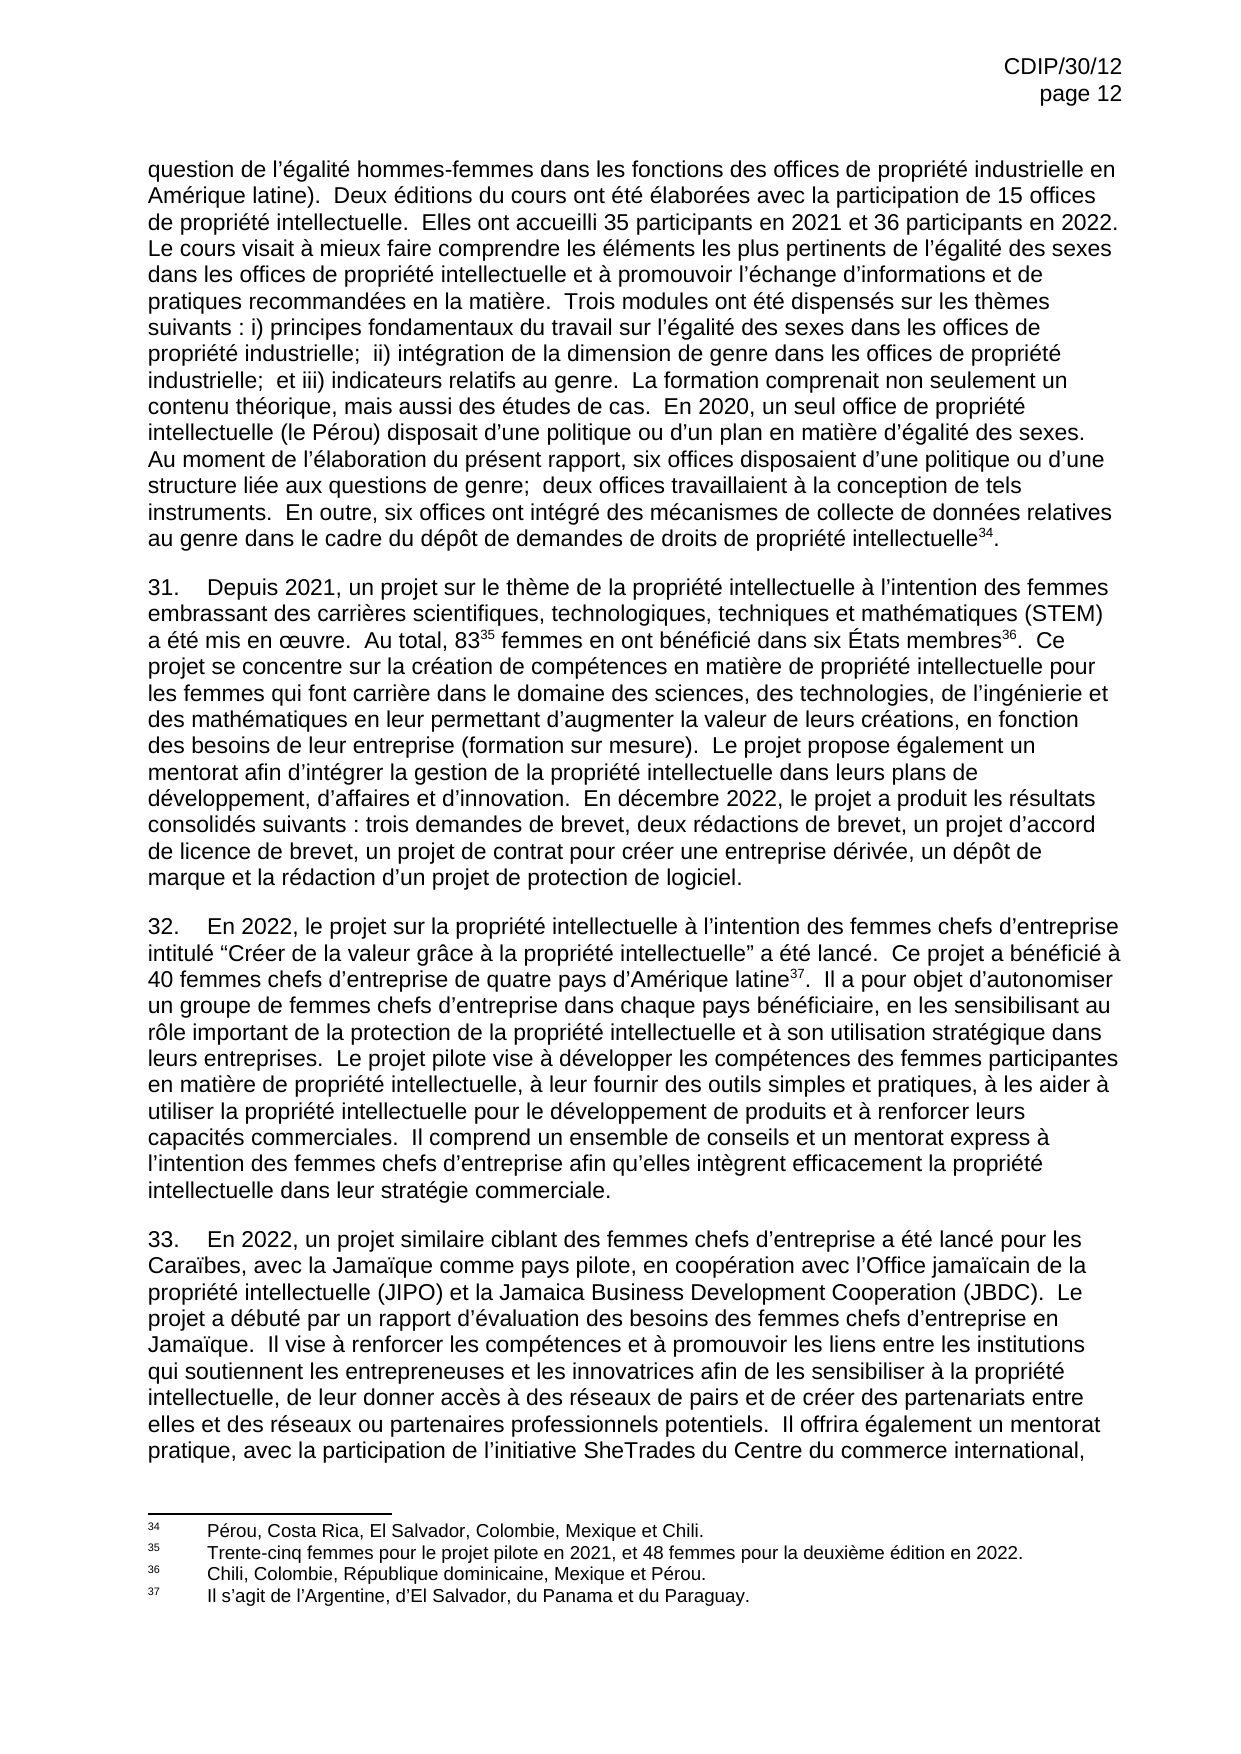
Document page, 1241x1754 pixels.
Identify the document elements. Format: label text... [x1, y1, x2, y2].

text En 2022, le projet sur la propriété intellectuelle à l’intention des femmes chefs d’entreprise intitulé “Créer de la valeur grâce à la propriété intellectuelle” a été lancé. Ce projet a bénéficié à 40 femmes chefs d’entreprise de quatre pays d’Amérique latine. Il a pour objet d’autonomiser un groupe de femmes chefs d’entreprise dans chaque pays bénéficiaire, en les sensibilisant au rôle important de la protection de la propriété intellectuelle et à son utilisation stratégique dans leurs entreprises. Le projet pilote vise à développer les compétences des femmes participantes en matière de propriété intellectuelle, à leur fournir des outils simples et pratiques, à les aider à utiliser la propriété intellectuelle pour le développement de produits et à renforcer leurs capacités commerciales. Il comprend un ensemble de conseils et un mentorat express à l’intention des femmes chefs d’entreprise afin qu’elles intègrent efficacement la propriété intellectuelle dans leur stratégie commerciale. [148, 913, 1122, 1203]
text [148, 156, 1122, 551]
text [148, 1226, 1122, 1463]
text Depuis 2021, un projet sur le thème de la propriété intellectuelle à l’intention des femmes embrassant des carrières scientifiques, technologiques, techniques et mathématiques (STEM) a été mis en œuvre. Au total, 83 femmes en ont bénéficié dans six États membres. Ce projet se concentre sur la création de compétences en matière de propriété intellectuelle pour les femmes qui font carrière dans le domaine des sciences, des technologies, de l’ingénierie et des mathématiques en leur permettant d’augmenter la valeur de leurs créations, en fonction des besoins de leur entreprise (formation sur mesure). Le projet propose également un mentorat afin d’intégrer la gestion de la propriété intellectuelle dans leurs plans de développement, d’affaires et d’innovation. En décembre 2022, le projet a produit les résultats consolidés suivants : trois demandes de brevet, deux rédactions de brevet, un projet d’accord de licence de brevet, un projet de contrat pour créer une entreprise dérivée, un dépôt de marque et la rédaction d’un projet de protection de logiciel. [148, 574, 1122, 890]
